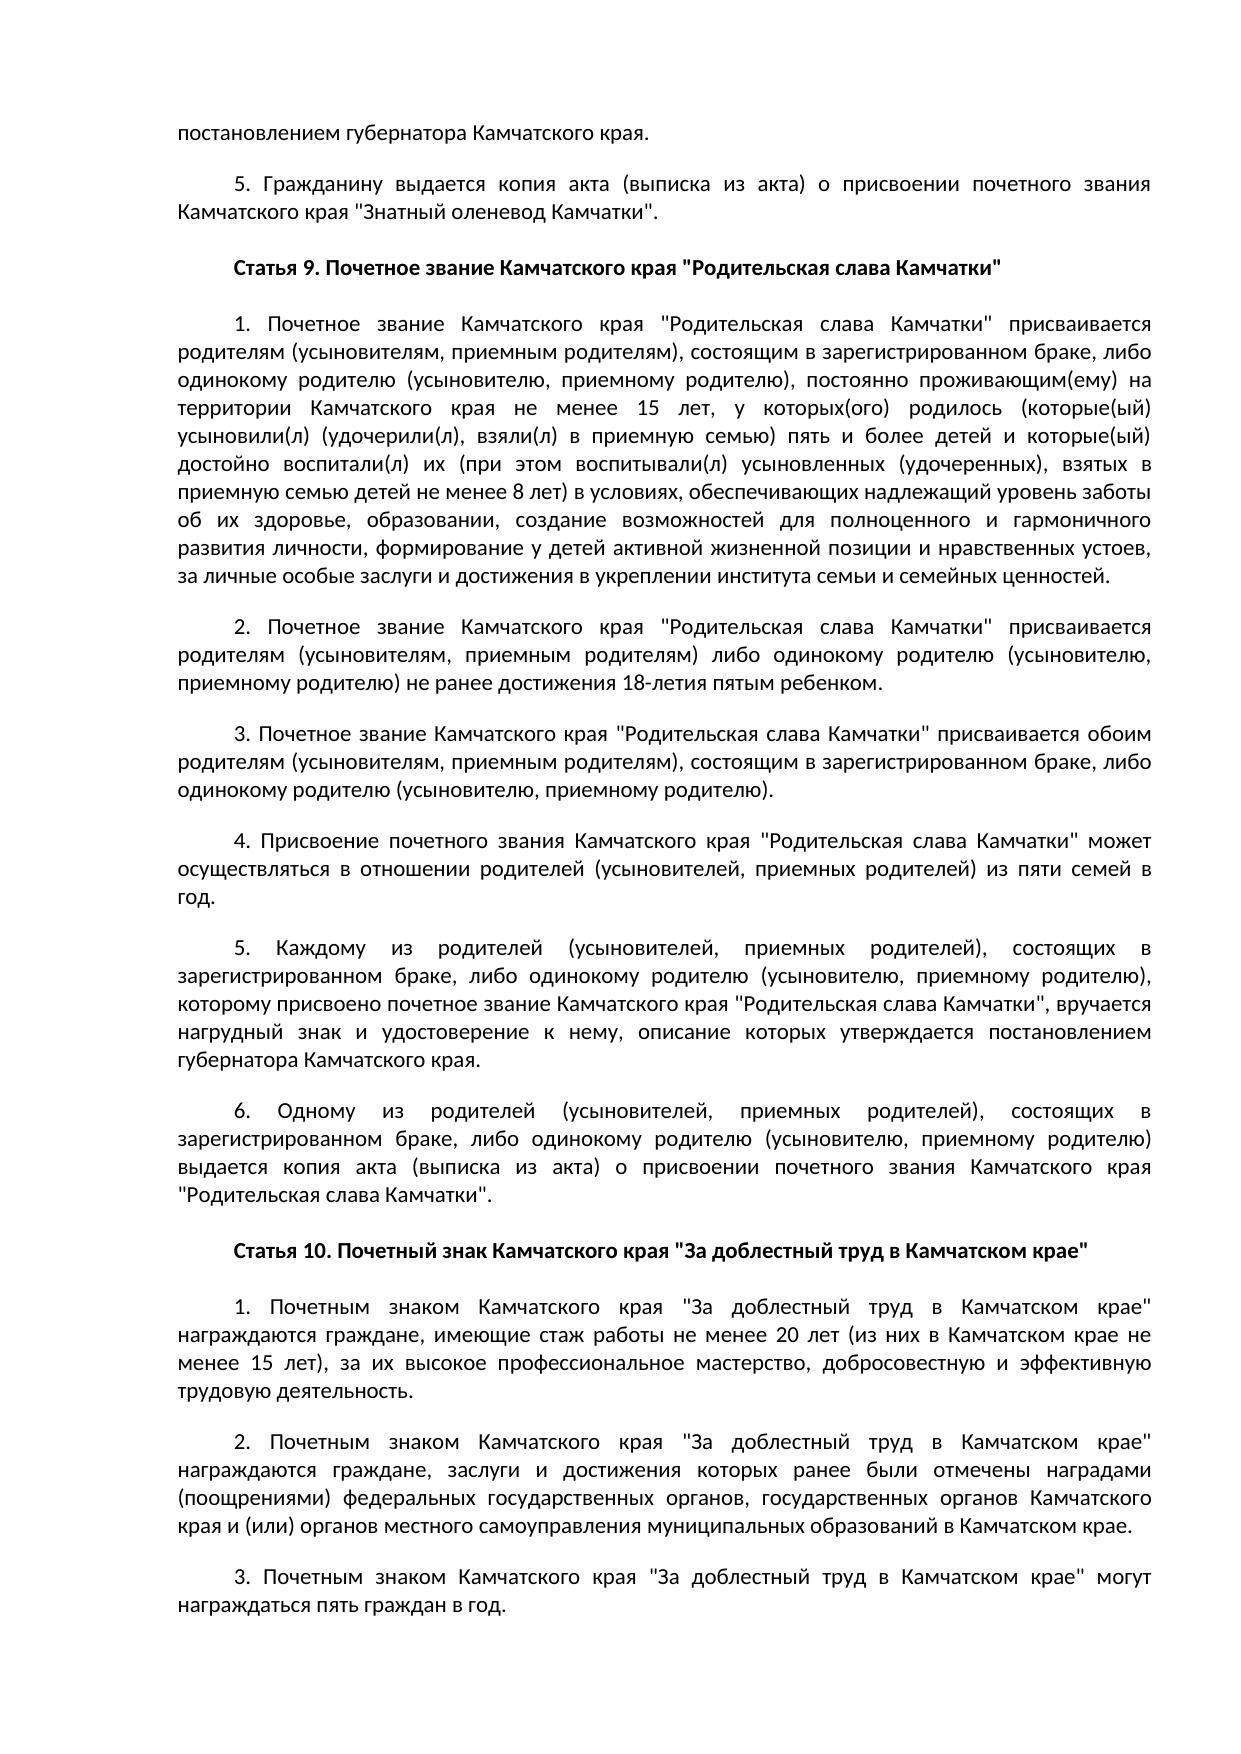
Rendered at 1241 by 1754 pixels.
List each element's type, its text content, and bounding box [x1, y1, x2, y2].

text 5. Гражданину выдается копия акта (выписка из акта) о присвоении почетного звания Камчатского края "Знатный оленевод Камчатки". [177, 169, 1152, 225]
title Статья 9. Почетное звание Камчатского края "Родительская слава Камчатки" [177, 253, 1152, 281]
text 6. Одному из родителей (усыновителей, приемных родителей), состоящих в зарегистрированном браке, либо одинокому родителю (усыновителю, приемному родителю) выдается копия акта (выписка из акта) о присвоении почетного звания Камчатского края "Родительская слава Камчатки". [177, 1096, 1152, 1208]
text 5. Каждому из родителей (усыновителей, приемных родителей), состоящих в зарегистрированном браке, либо одинокому родителю (усыновителю, приемному родителю), которому присвоено почетное звание Камчатского края "Родительская слава Камчатки", вручается нагрудный знак и удостоверение к нему, описание которых утверждается постановлением губернатора Камчатского края. [177, 933, 1152, 1073]
text 3. Почетным знаком Камчатского края "За доблестный труд в Камчатском крае" могут награждаться пять граждан в год. [177, 1562, 1152, 1618]
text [177, 118, 1152, 146]
text 1. Почетным знаком Камчатского края "За доблестный труд в Камчатском крае" награждаются граждане, имеющие стаж работы не менее 20 лет (из них в Камчатском крае не менее 15 лет), за их высокое профессиональное мастерство, добросовестную и эффективную трудовую деятельность. [177, 1292, 1152, 1404]
text 2. Почетным знаком Камчатского края "За доблестный труд в Камчатском крае" награждаются граждане, заслуги и достижения которых ранее были отмечены наградами (поощрениями) федеральных государственных органов, государственных органов Камчатского края и (или) органов местного самоуправления муниципальных образований в Камчатском крае. [177, 1427, 1152, 1539]
text 1. Почетное звание Камчатского края "Родительская слава Камчатки" присваивается родителям (усыновителям, приемным родителям), состоящим в зарегистрированном браке, либо одинокому родителю (усыновителю, приемному родителю), постоянно проживающим(ему) на территории Камчатского края не менее 15 лет, у которых(ого) родилось (которые(ый) усыновили(л) (удочерили(л), взяли(л) в приемную семью) пять и более детей и которые(ый) достойно воспитали(л) их (при этом воспитывали(л) усыновленных (удочеренных), взятых в приемную семью детей не менее 8 лет) в условиях, обеспечивающих надлежащий уровень заботы об их здоровье, образовании, создание возможностей для полноценного и гармоничного развития личности, формирование у детей активной жизненной позиции и нравственных устоев, за личные особые заслуги и достижения в укреплении института семьи и семейных ценностей. [177, 309, 1152, 589]
title Статья 10. Почетный знак Камчатского края "За доблестный труд в Камчатском крае" [177, 1236, 1152, 1264]
text 4. Присвоение почетного звания Камчатского края "Родительская слава Камчатки" может осуществляться в отношении родителей (усыновителей, приемных родителей) из пяти семей в год. [177, 826, 1152, 910]
text 3. Почетное звание Камчатского края "Родительская слава Камчатки" присваивается обоим родителям (усыновителям, приемным родителям), состоящим в зарегистрированном браке, либо одинокому родителю (усыновителю, приемному родителю). [177, 719, 1152, 803]
text 2. Почетное звание Камчатского края "Родительская слава Камчатки" присваивается родителям (усыновителям, приемным родителям) либо одинокому родителю (усыновителю, приемному родителю) не ранее достижения 18-летия пятым ребенком. [177, 612, 1152, 696]
